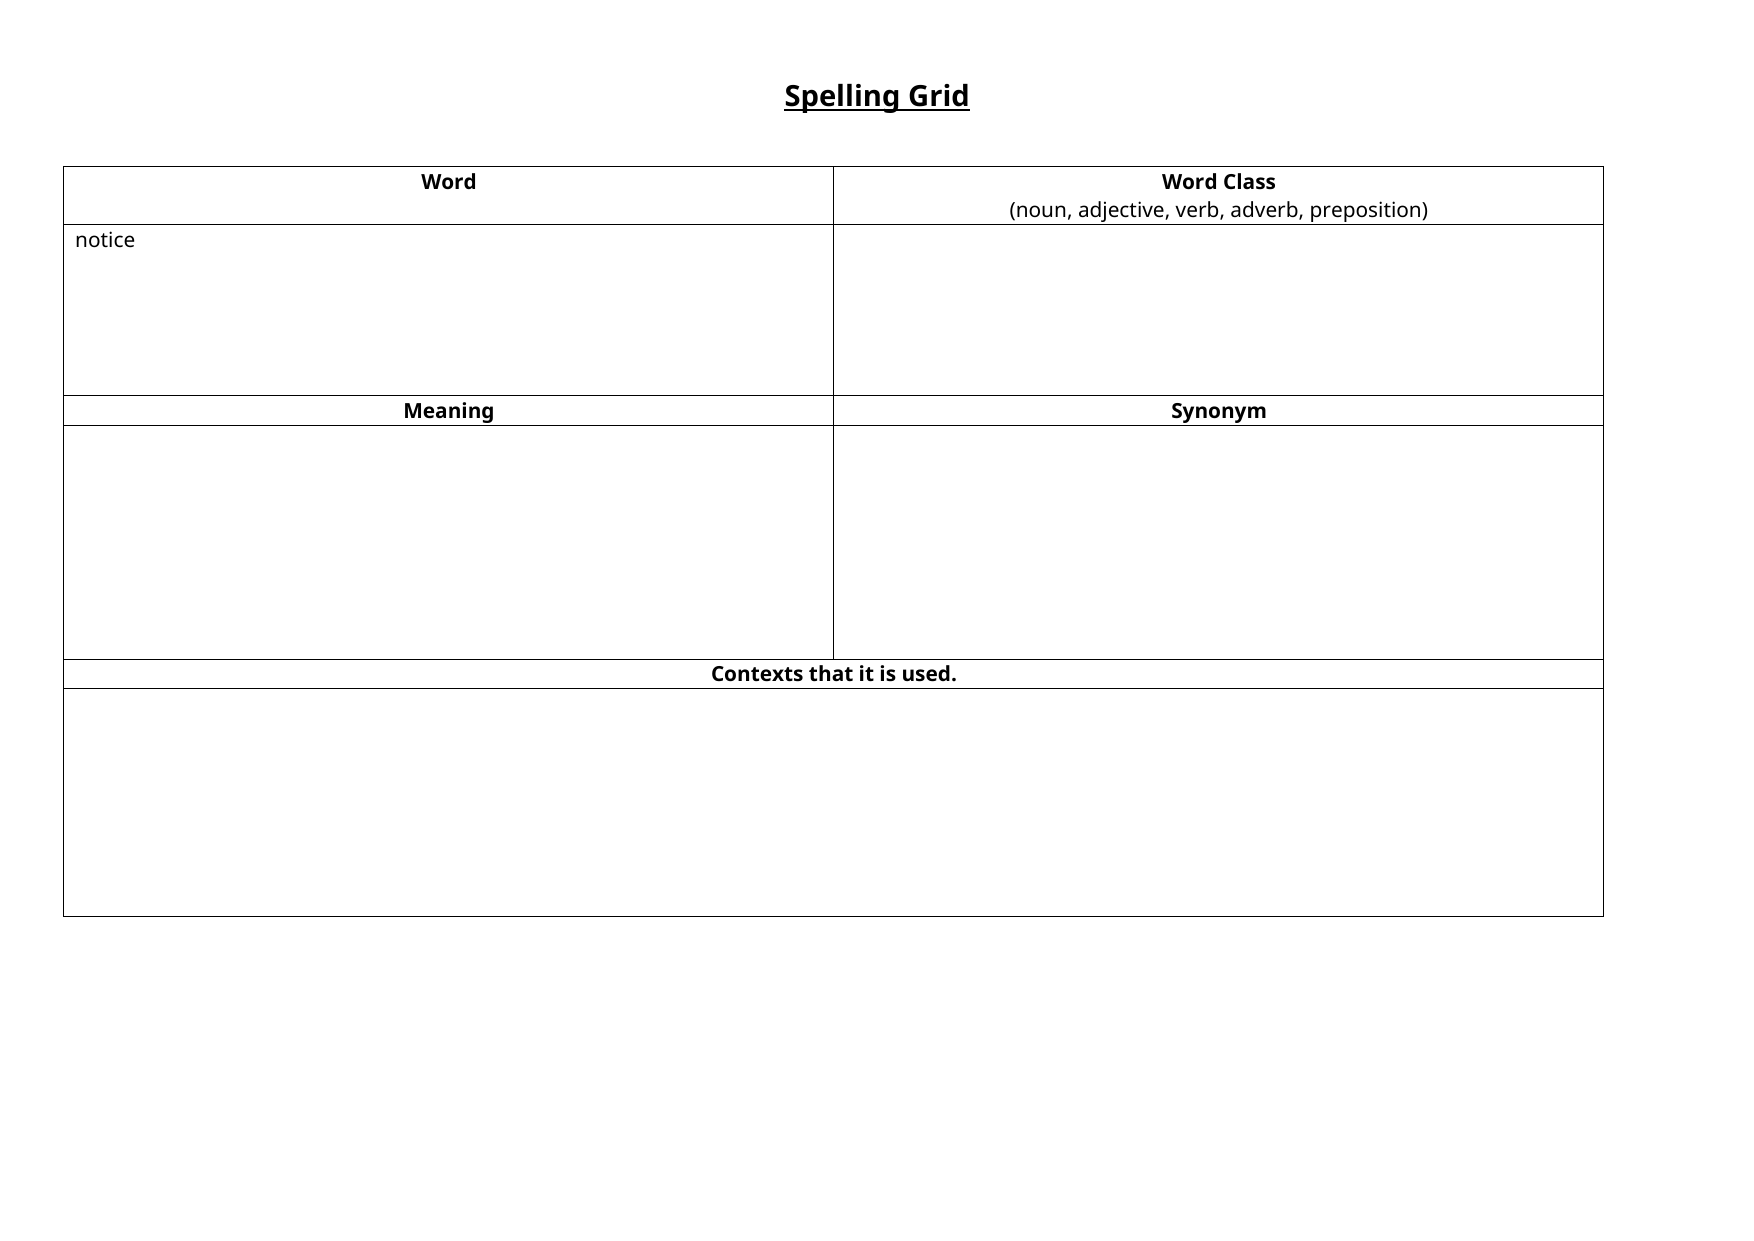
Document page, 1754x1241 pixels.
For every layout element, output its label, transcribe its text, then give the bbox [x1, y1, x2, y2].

table_cell [834, 225, 1603, 395]
table_cell [834, 426, 1603, 658]
table_cell Contexts that it is used. [64, 660, 1603, 688]
table_header Word [64, 167, 833, 224]
table_cell [64, 689, 1603, 916]
table_cell [64, 426, 833, 658]
table_cell Meaning [64, 396, 833, 425]
table_header Word Class (noun, adjective, verb, adverb, preposition) [834, 167, 1603, 224]
table_cell notice [64, 225, 833, 395]
table_cell Synonym [834, 396, 1603, 425]
text Spelling Grid [75, 75, 1679, 115]
